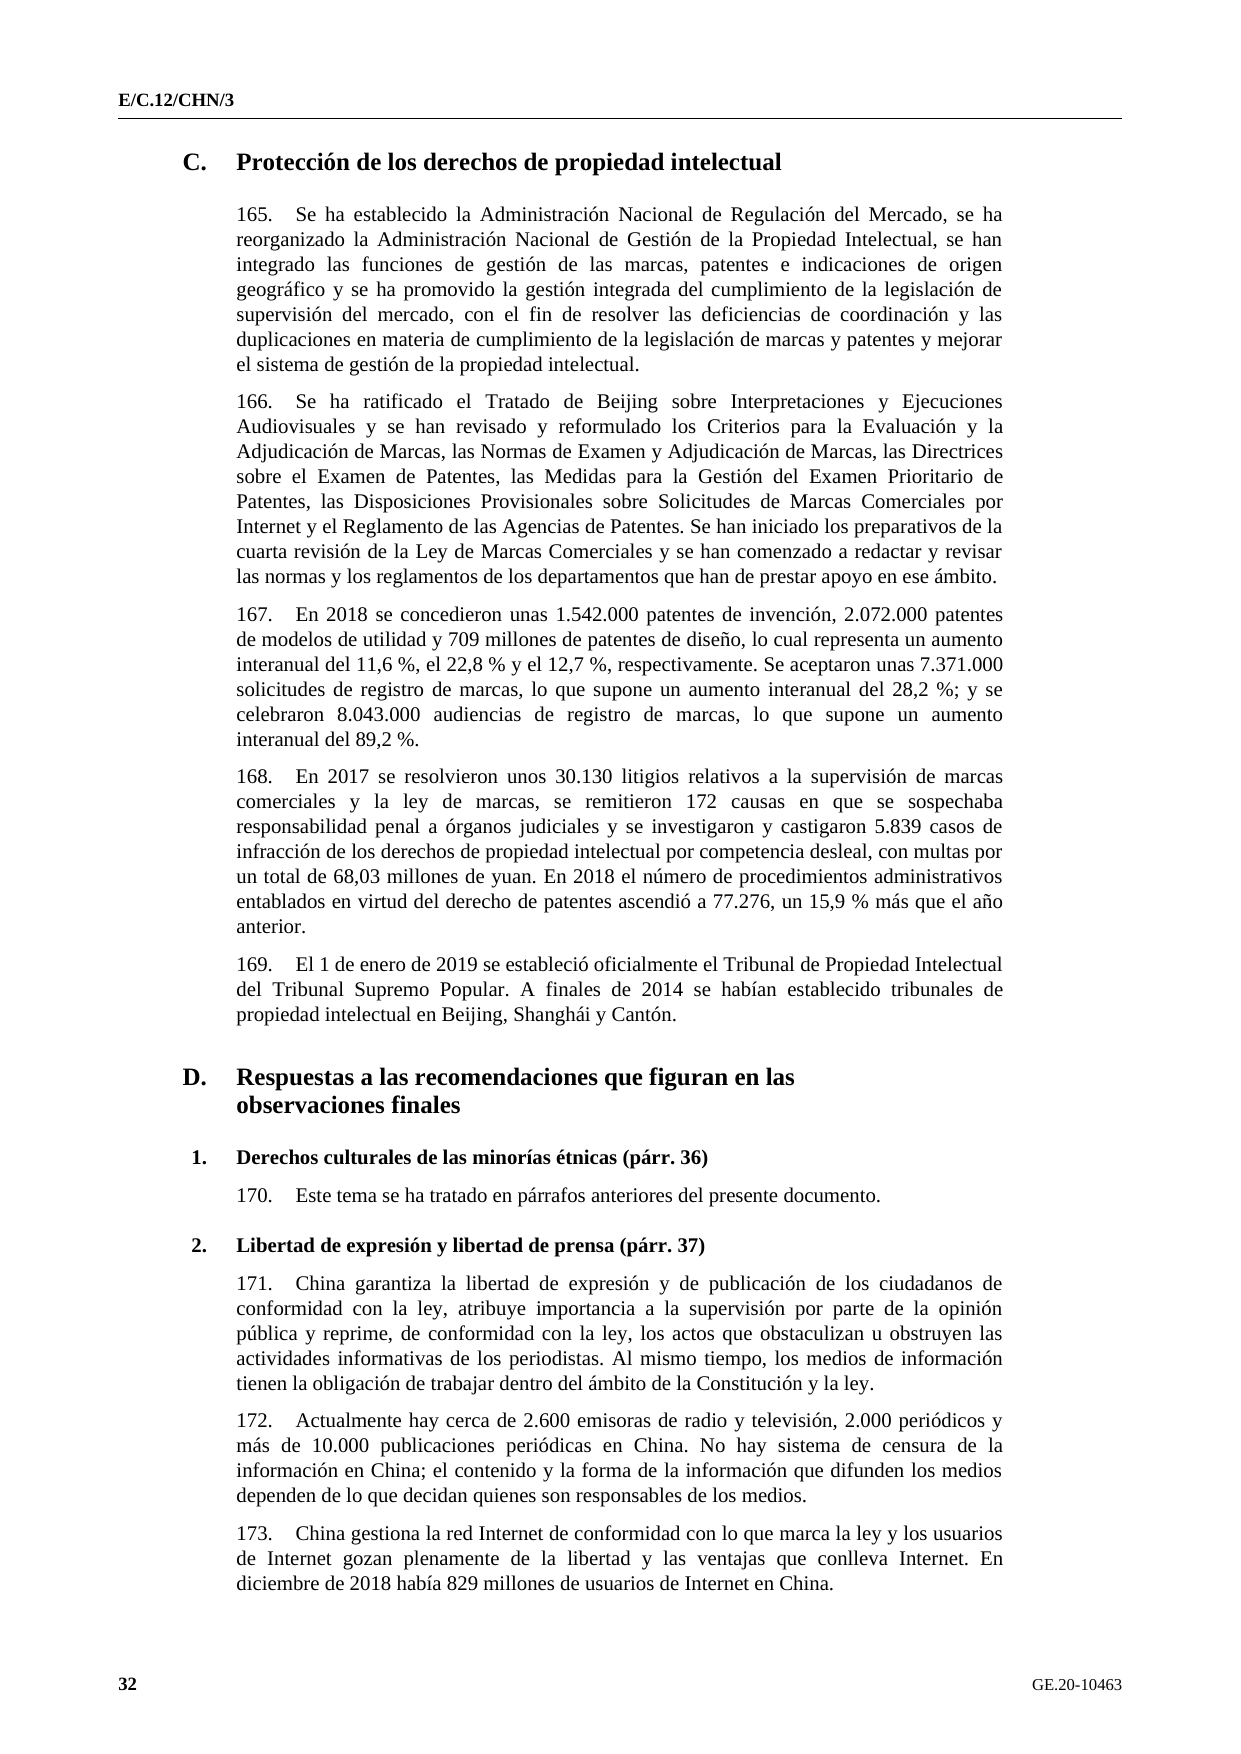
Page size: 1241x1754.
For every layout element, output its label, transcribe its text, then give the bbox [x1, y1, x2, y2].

text 166. Se ha ratificado el Tratado de Beijing sobre Interpretaciones y Ejecuciones Audiovisuales y se han revisado y reformulado los Criterios para la Evaluación y la Adjudicación de Marcas, las Normas de Examen y Adjudicación de Marcas, las Directrices sobre el Examen de Patentes, las Medidas para la Gestión del Examen Prioritario de Patentes, las Disposiciones Provisionales sobre Solicitudes de Marcas Comerciales por Internet y el Reglamento de las Agencias de Patentes. Se han iniciado los preparativos de la cuarta revisión de la Ley de Marcas Comerciales y se han comenzado a redactar y revisar las normas y los reglamentos de los departamentos que han de prestar apoyo en ese ámbito. [236, 388, 1004, 588]
text 173. China gestiona la red Internet de conformidad con lo que marca la ley y los usuarios de Internet gozan plenamente de la libertad y las ventajas que conlleva Internet. En diciembre de 2018 había 829 millones de usuarios de Internet en China. [236, 1519, 1004, 1594]
text 170. Este tema se ha tratado en párrafos anteriores del presente documento. [236, 1182, 1004, 1207]
text 169. El 1 de enero de 2019 se estableció oficialmente el Tribunal de Propiedad Intelectual del Tribunal Supremo Popular. A finales de 2014 se habían establecido tribunales de propiedad intelectual en Beijing, Shanghái y Cantón. [236, 951, 1004, 1026]
text 168. En 2017 se resolvieron unos 30.130 litigios relativos a la supervisión de marcas comerciales y la ley de marcas, se remitieron 172 causas en que se sospechaba responsabilidad penal a órganos judiciales y se investigaron y castigaron 5.839 casos de infracción de los derechos de propiedad intelectual por competencia desleal, con multas por un total de 68,03 millones de yuan. En 2018 el número de procedimientos administrativos entablados en virtud del derecho de patentes ascendió a 77.276, un 15,9 % más que el año anterior. [236, 763, 1004, 938]
text 167. En 2018 se concedieron unas 1.542.000 patentes de invención, 2.072.000 patentes de modelos de utilidad y 709 millones de patentes de diseño, lo cual representa un aumento interanual del 11,6 %, el 22,8 % y el 12,7 %, respectivamente. Se aceptaron unas 7.371.000 solicitudes de registro de marcas, lo que supone un aumento interanual del 28,2 %; y se celebraron 8.043.000 audiencias de registro de marcas, lo que supone un aumento interanual del 89,2 %. [236, 601, 1004, 751]
text D. Respuestas a las recomendaciones que figuran en las observaciones finales [118, 1063, 1004, 1119]
text 171. China garantiza la libertad de expresión y de publicación de los ciudadanos de conformidad con la ley, atribuye importancia a la supervisión por parte de la opinión pública y reprime, de conformidad con la ley, los actos que obstaculizan u obstruyen las actividades informativas de los periodistas. Al mismo tiempo, los medios de información tienen la obligación de trabajar dentro del ámbito de la Constitución y la ley. [236, 1269, 1004, 1394]
text 2. Libertad de expresión y libertad de prensa (párr. 37) [118, 1232, 1004, 1257]
text 1. Derechos culturales de las minorías étnicas (párr. 36) [118, 1144, 1004, 1169]
text C. Protección de los derechos de propiedad intelectual [118, 148, 1004, 176]
text 165. Se ha establecido la Administración Nacional de Regulación del Mercado, se ha reorganizado la Administración Nacional de Gestión de la Propiedad Intelectual, se han integrado las funciones de gestión de las marcas, patentes e indicaciones de origen geográfico y se ha promovido la gestión integrada del cumplimiento de la legislación de supervisión del mercado, con el fin de resolver las deficiencias de coordinación y las duplicaciones en materia de cumplimiento de la legislación de marcas y patentes y mejorar el sistema de gestión de la propiedad intelectual. [236, 201, 1004, 376]
text 172. Actualmente hay cerca de 2.600 emisoras de radio y televisión, 2.000 periódicos y más de 10.000 publicaciones periódicas en China. No hay sistema de censura de la información en China; el contenido y la forma de la información que difunden los medios dependen de lo que decidan quienes son responsables de los medios. [236, 1407, 1004, 1507]
